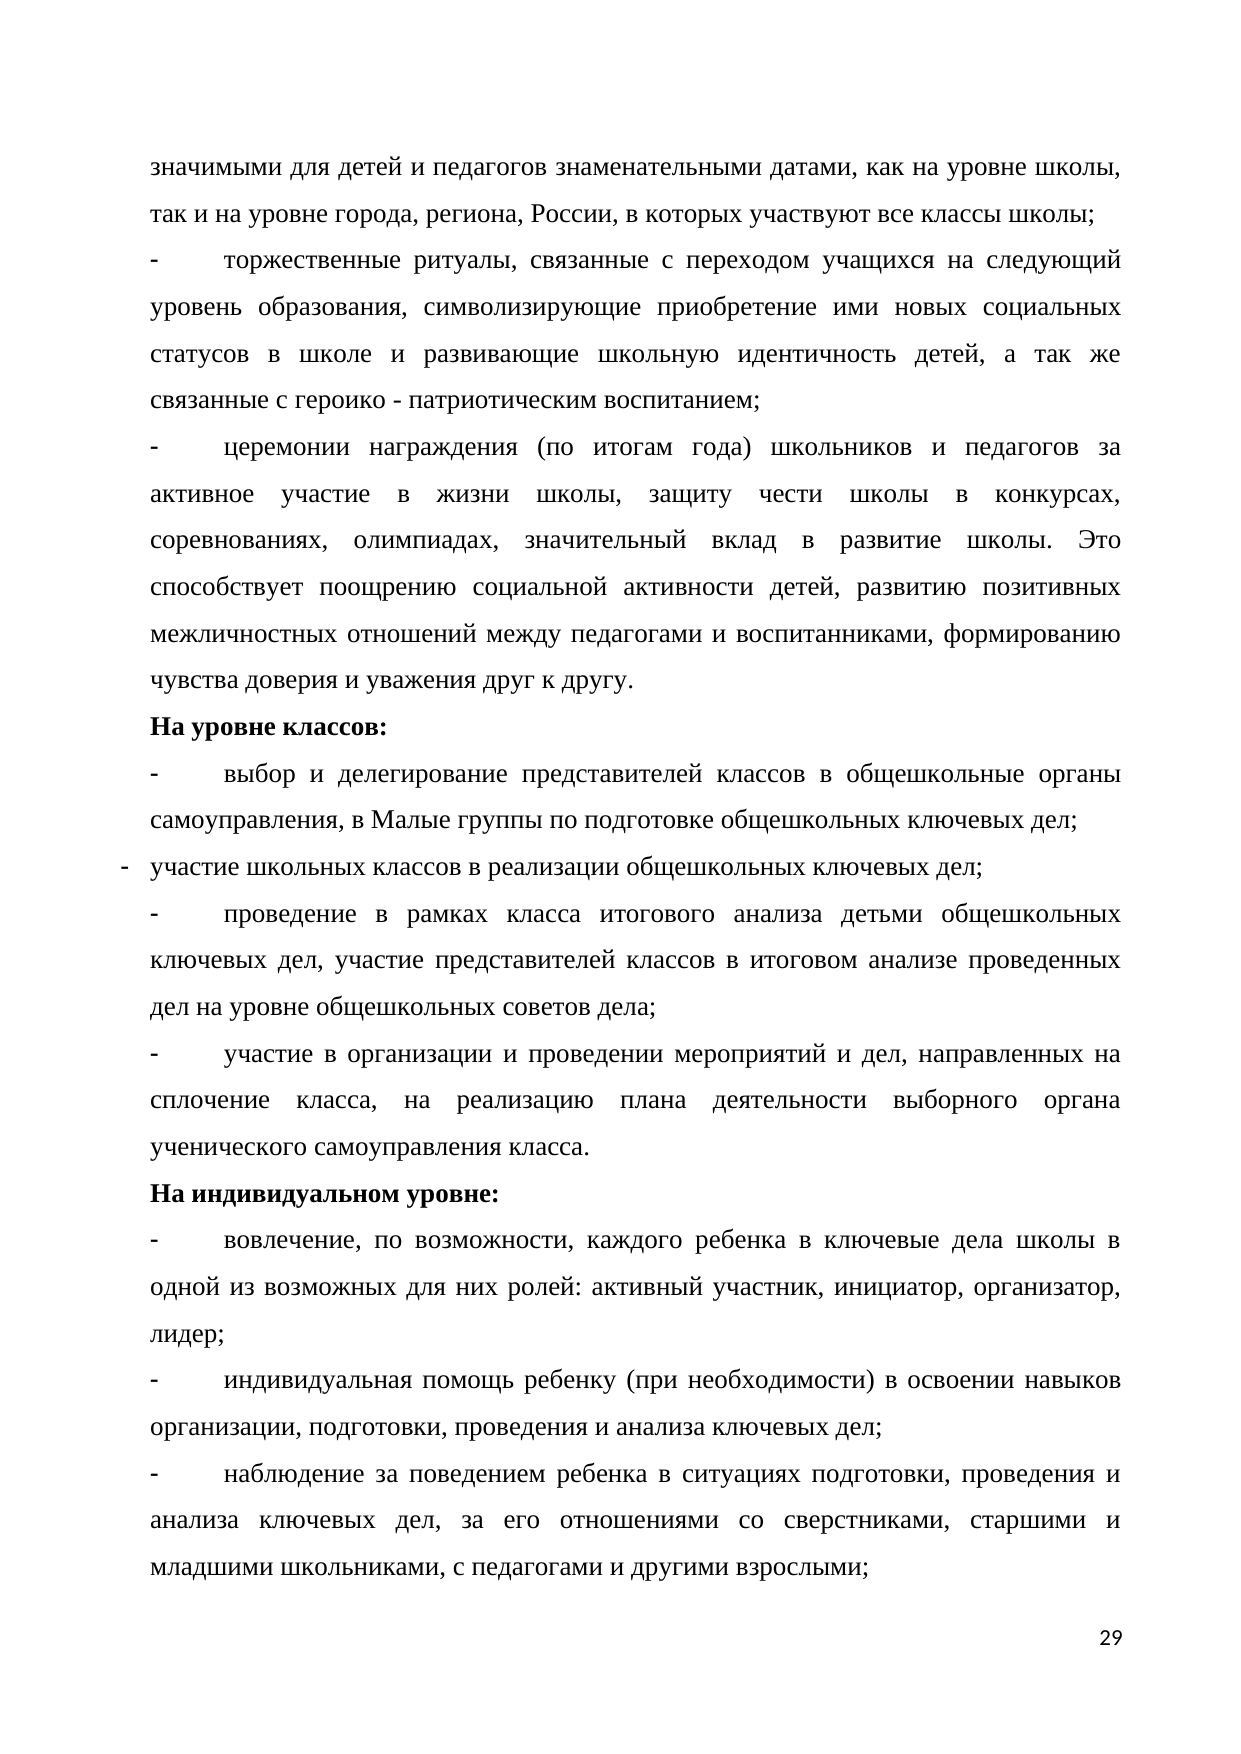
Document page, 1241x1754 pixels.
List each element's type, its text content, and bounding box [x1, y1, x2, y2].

list участие школьных классов в реализации общешкольных ключевых дел; [120, 850, 1122, 881]
list индивидуальная помощь ребенку (при необходимости) в освоении навыков организации, подготовки, проведения и анализа ключевых дел; [150, 1363, 1122, 1441]
text На индивидуальном уровне: [150, 1177, 1122, 1208]
list участие в организации и проведении мероприятий и дел, направленных на сплочение класса, на реализацию плана деятельности выборного органа ученического самоуправления класса. [150, 1037, 1122, 1161]
text На уровне классов: [150, 710, 1122, 741]
list наблюдение за поведением ребенка в ситуациях подготовки, проведения и анализа ключевых дел, за его отношениями со сверстниками, старшими и младшими школьниками, с педагогами и другими взрослыми; [150, 1457, 1122, 1581]
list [150, 150, 1122, 228]
list проведение в рамках класса итогового анализа детьми общешкольных ключевых дел, участие представителей классов в итоговом анализе проведенных дел на уровне общешкольных советов дела; [150, 897, 1122, 1021]
list вовлечение, по возможности, каждого ребенка в ключевые дела школы в одной из возможных для них ролей: активный участник, инициатор, организатор, лидер; [150, 1223, 1122, 1348]
list торжественные ритуалы, связанные с переходом учащихся на следующий уровень образования, символизирующие приобретение ими новых социальных статусов в школе и развивающие школьную идентичность детей, а так же связанные с героико - патриотическим воспитанием; [150, 243, 1122, 414]
list церемонии награждения (по итогам года) школьников и педагогов за активное участие в жизни школы, защиту чести школы в конкурсах, соревнованиях, олимпиадах, значительный вклад в развитие школы. Это способствует поощрению социальной активности детей, развитию позитивных межличностных отношений между педагогами и воспитанниками, формированию чувства доверия и уважения друг к другу. [150, 430, 1122, 694]
list выбор и делегирование представителей классов в общешкольные органы самоуправления, в Малые группы по подготовке общешкольных ключевых дел; [150, 757, 1122, 834]
